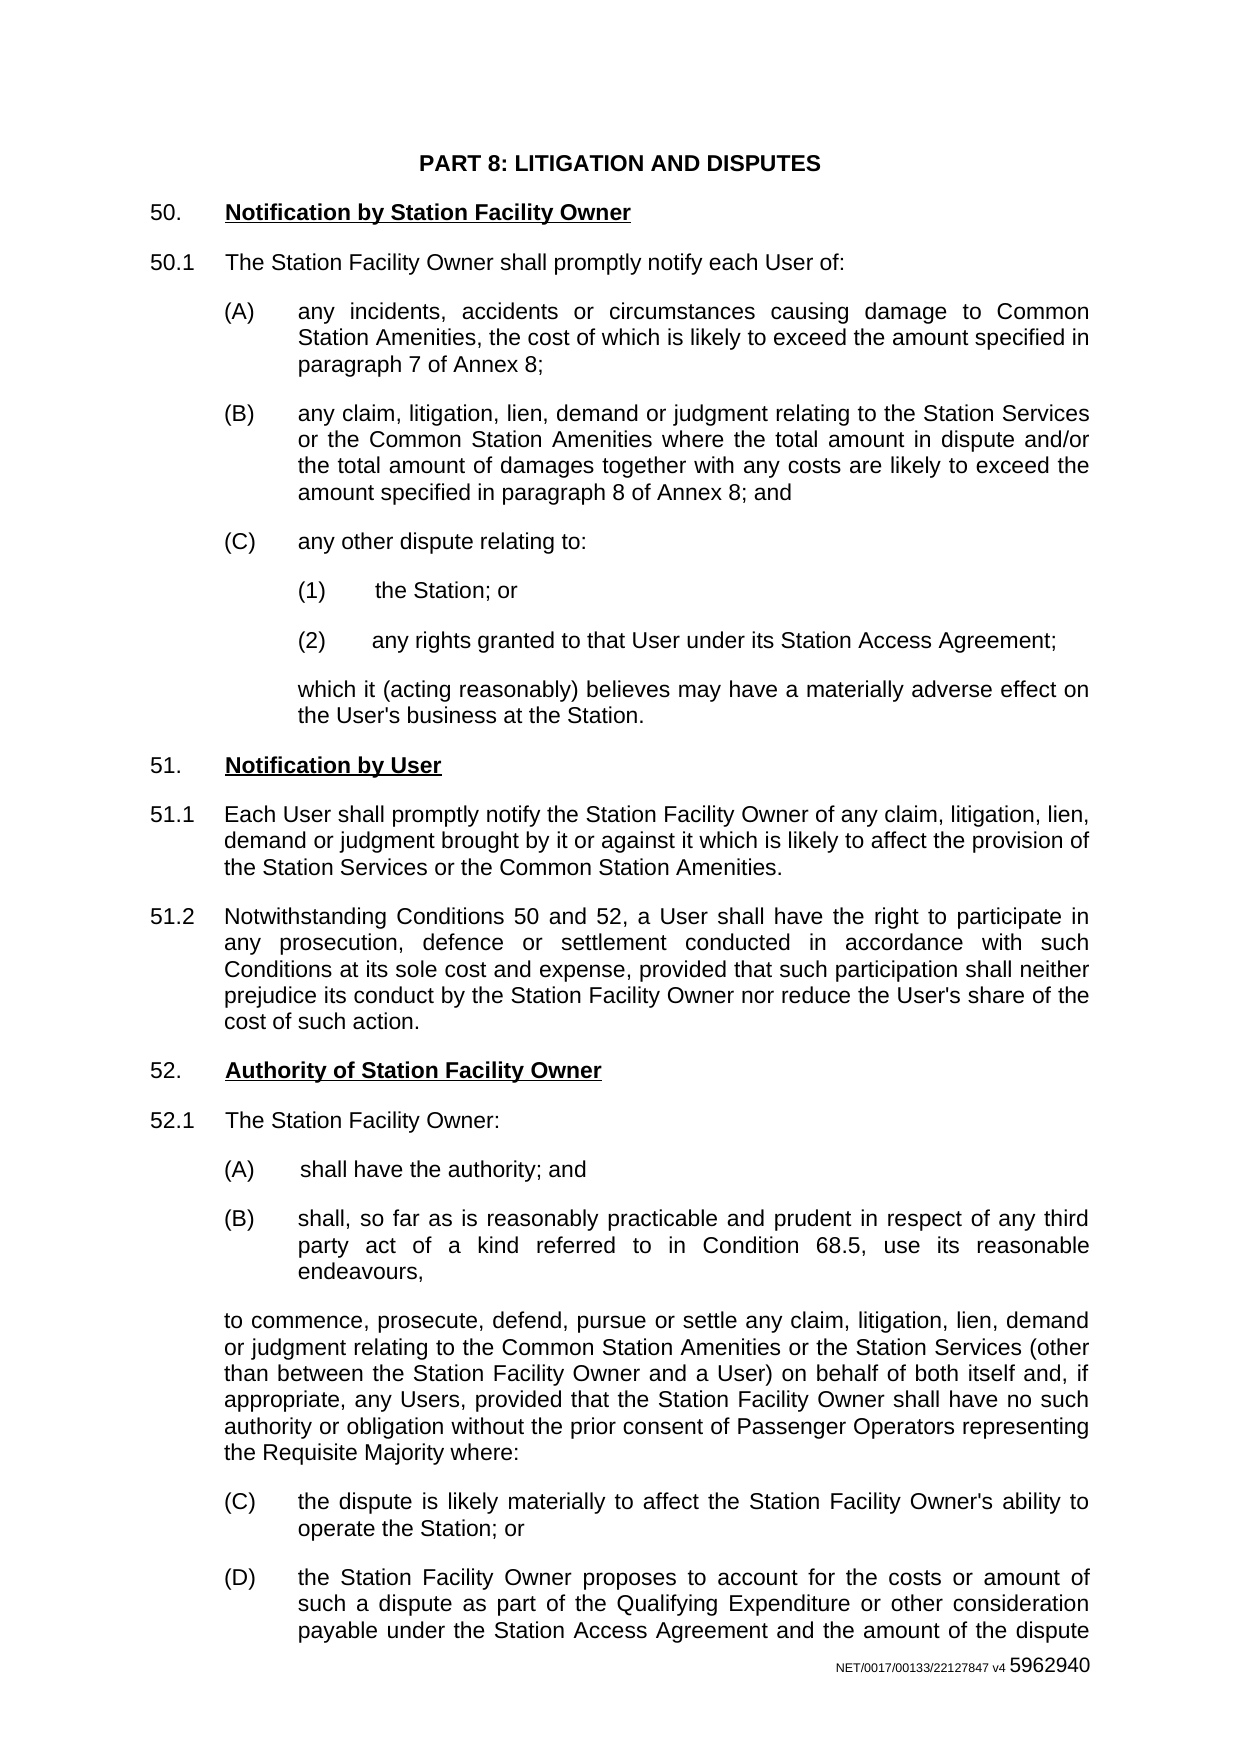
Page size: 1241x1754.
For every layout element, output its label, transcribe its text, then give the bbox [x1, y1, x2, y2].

text 50. Notification by Station Facility Owner [150, 199, 1090, 226]
text 51.2 Notwithstanding Conditions 50 and 52, a User shall have the right to participate in any prosecution, defence or settlement conducted in accordance with such Conditions at its sole cost and expense, provided that such participation shall neither prejudice its conduct by the Station Facility Owner nor reduce the User's share of the cost of such action. [150, 903, 1090, 1034]
text (A) any incidents, accidents or circumstances causing damage to Common Station Amenities, the cost of which is likely to exceed the amount specified in paragraph 7 of Annex 8; [224, 298, 1090, 377]
text PART 8: LITIGATION AND DISPUTES [150, 150, 1090, 176]
text (C) any other dispute relating to: [224, 528, 1090, 554]
text (B) any claim, litigation, lien, demand or judgment relating to the Station Services or the Common Station Amenities where the total amount in dispute and/or the total amount of damages together with any costs are likely to exceed the amount specified in paragraph 8 of Annex 8; and [224, 400, 1090, 505]
text (B) shall, so far as is reasonably practicable and prudent in respect of any third party act of a kind referred to in Condition 68.5, use its reasonable endeavours, [224, 1205, 1090, 1284]
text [224, 1564, 1090, 1643]
text (A) shall have the authority; and [224, 1156, 1090, 1182]
text to commence, prosecute, defend, pursue or settle any claim, litigation, lien, demand or judgment relating to the Common Station Amenities or the Station Services (other than between the Station Facility Owner and a User) on behalf of both itself and, if appropriate, any Users, provided that the Station Facility Owner shall have no such authority or obligation without the prior consent of Passenger Operators representing the Requisite Majority where: [224, 1307, 1090, 1465]
text (1) the Station; or [298, 577, 1090, 604]
text (2) any rights granted to that User under its Station Access Agreement; [298, 627, 1090, 653]
text 51.1 Each User shall promptly notify the Station Facility Owner of any claim, litigation, lien, demand or judgment brought by it or against it which is likely to affect the provision of the Station Services or the Common Station Amenities. [150, 801, 1090, 880]
text 52.1 The Station Facility Owner: [150, 1107, 1090, 1133]
text 51. Notification by User [150, 752, 1090, 778]
text 52. Authority of Station Facility Owner [150, 1057, 1090, 1084]
text which it (acting reasonably) believes may have a materially adverse effect on the User's business at the Station. [298, 676, 1090, 729]
text (C) the dispute is likely materially to affect the Station Facility Owner's ability to operate the Station; or [224, 1488, 1090, 1541]
text 50.1 The Station Facility Owner shall promptly notify each User of: [150, 248, 1090, 275]
